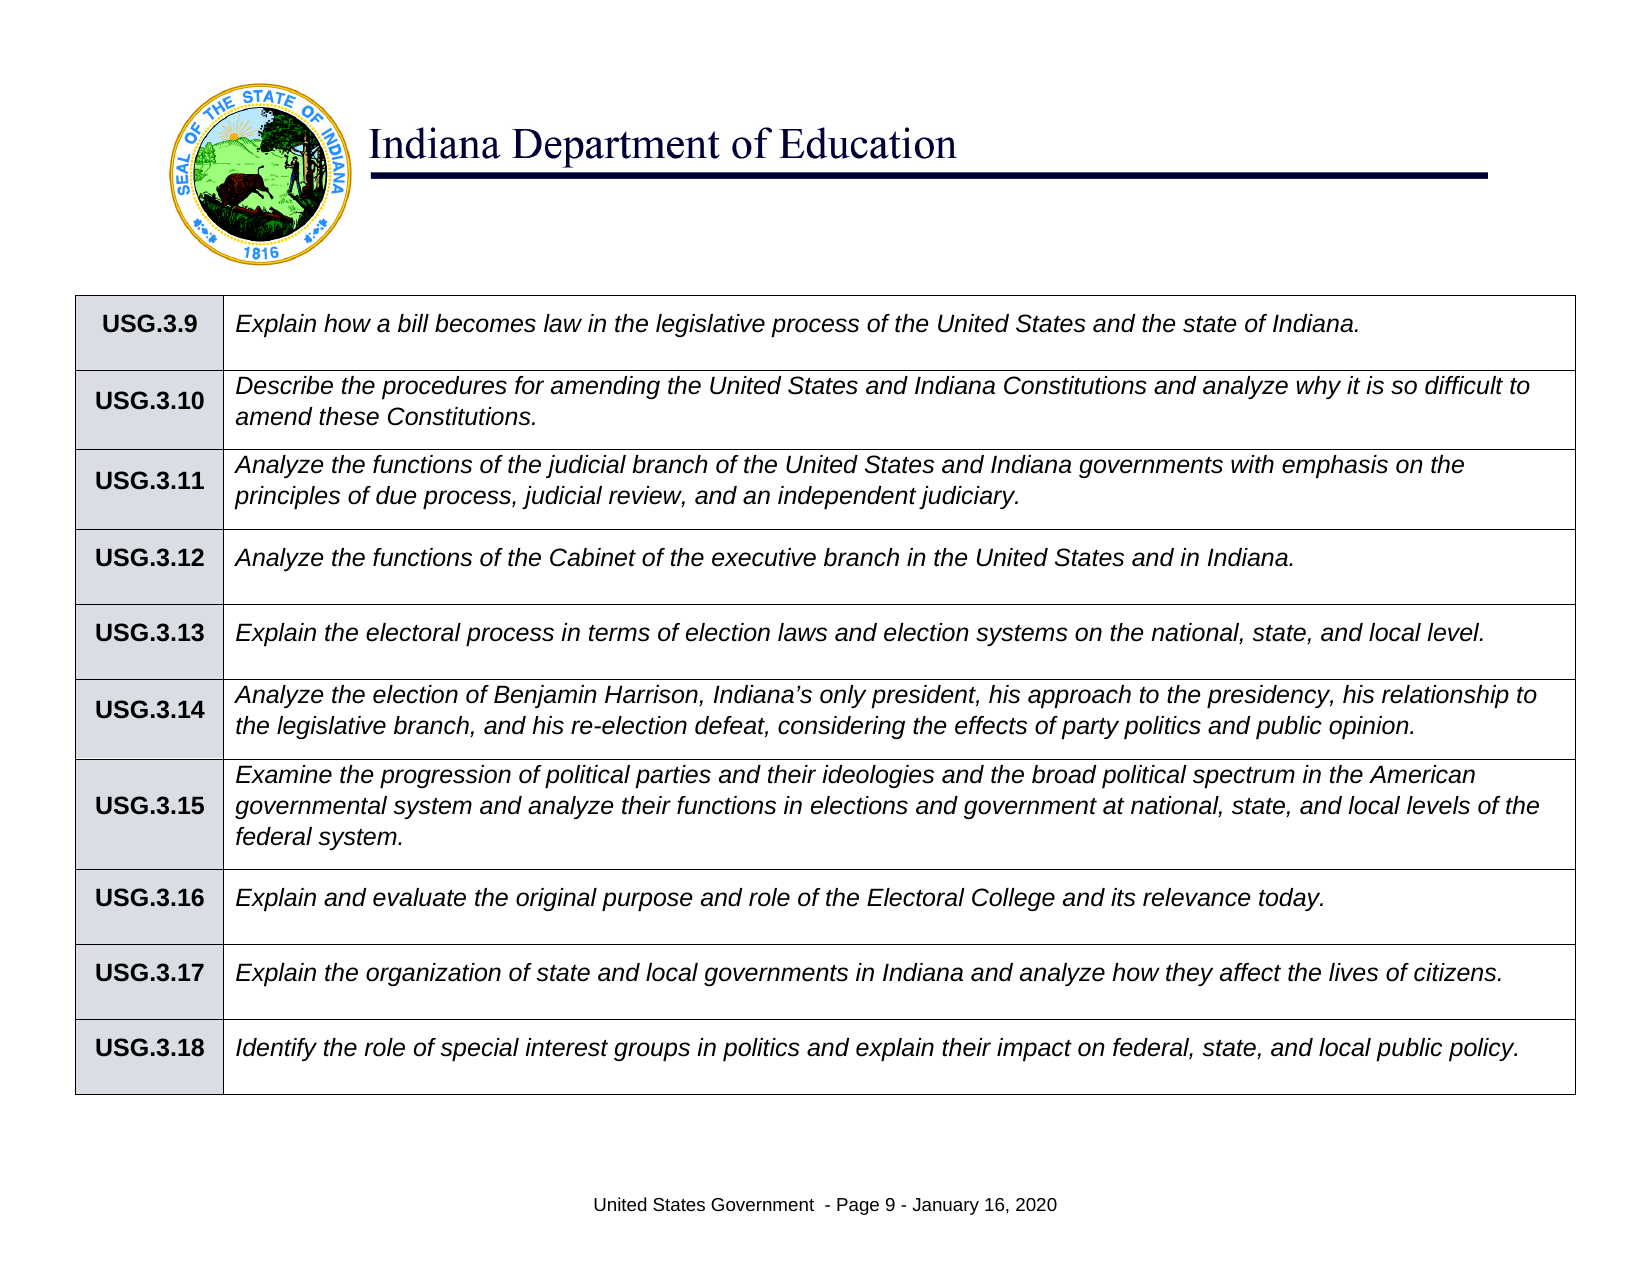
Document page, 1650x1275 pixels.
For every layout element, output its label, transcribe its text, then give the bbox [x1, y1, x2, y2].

table_cell USG.3.13 [76, 605, 223, 679]
table_cell USG.3.10 [76, 371, 223, 449]
table_cell Explain and evaluate the original purpose and role of the Electoral College and its relevance today. [224, 870, 1575, 944]
table_cell USG.3.9 [76, 296, 223, 370]
table_cell Describe the procedures for amending the United States and Indiana Constitutions and analyze why it is so difficult to amend these Constitutions. [224, 371, 1575, 449]
table_cell Analyze the functions of the judicial branch of the United States and Indiana governments with emphasis on the principles of due process, judicial review, and an independent judiciary. [224, 450, 1575, 529]
table_cell USG.3.16 [76, 870, 223, 944]
picture [162, 75, 1488, 276]
table_cell Explain the electoral process in terms of election laws and election systems on the national, state, and local level. [224, 605, 1575, 679]
table_cell Examine the progression of political parties and their ideologies and the broad political spectrum in the American governmental system and analyze their functions in elections and government at national, state, and local levels of the federal system. [224, 760, 1575, 869]
table_cell USG.3.15 [76, 760, 223, 869]
table_cell USG.3.18 [76, 1020, 223, 1094]
table_cell USG.3.14 [76, 680, 223, 758]
table_cell Identify the role of special interest groups in politics and explain their impact on federal, state, and local public policy. [224, 1020, 1575, 1094]
table_cell Analyze the functions of the Cabinet of the executive branch in the United States and in Indiana. [224, 530, 1575, 604]
table_cell USG.3.12 [76, 530, 223, 604]
table_cell USG.3.17 [76, 945, 223, 1019]
table_cell USG.3.11 [76, 450, 223, 529]
table_cell Explain how a bill becomes law in the legislative process of the United States and the state of Indiana. [224, 296, 1575, 370]
table_cell Explain the organization of state and local governments in Indiana and analyze how they affect the lives of citizens. [224, 945, 1575, 1019]
table_cell Analyze the election of Benjamin Harrison, Indiana’s only president, his approach to the presidency, his relationship to the legislative branch, and his re-election defeat, considering the effects of party politics and public opinion. [224, 680, 1575, 758]
